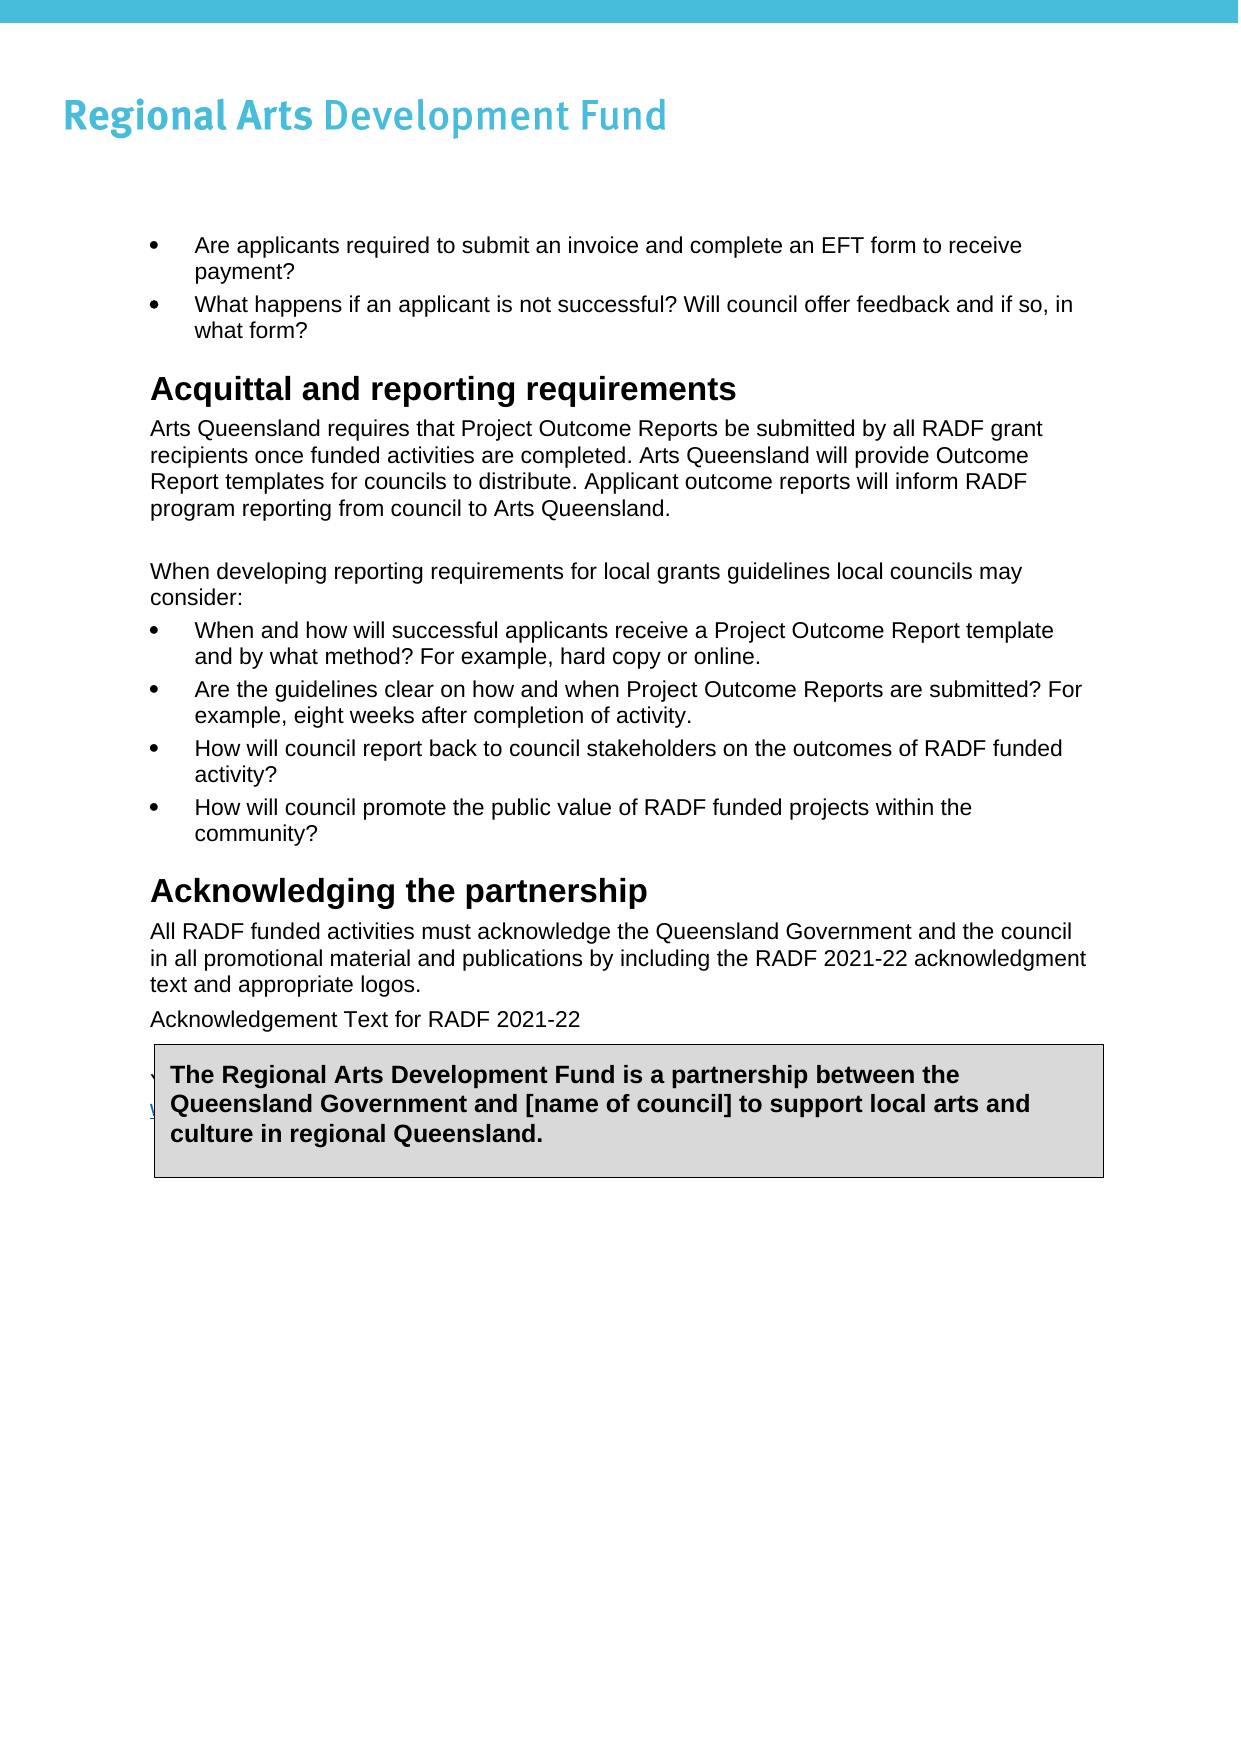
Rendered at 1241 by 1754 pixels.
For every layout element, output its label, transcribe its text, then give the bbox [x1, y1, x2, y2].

list When and how will successful applicants receive a Project Outcome Report template and by what method? For example, hard copy or online. [150, 617, 1090, 669]
text Acknowledging the partnership [150, 871, 1090, 910]
text When developing reporting requirements for local grants guidelines local councils may consider: [150, 558, 1090, 611]
picture [0, 0, 1239, 207]
list Are the guidelines clear on how and when Project Outcome Reports are submitted? For example, eight weeks after completion of activity. [150, 676, 1090, 728]
text Acquittal and reporting requirements [150, 369, 1090, 407]
text Acknowledgement Text for RADF 2021-22 [150, 1006, 1090, 1032]
list Are applicants required to submit an invoice and complete an EFT form to receive payment? [150, 232, 1090, 285]
list What happens if an applicant is not successful? Will council offer feedback and if so, in what form? [150, 291, 1090, 344]
list How will council report back to council stakeholders on the outcomes of RADF funded activity? [150, 735, 1090, 787]
list How will council promote the public value of RADF funded projects within the community? [150, 794, 1090, 846]
text Arts Queensland requires that Project Outcome Reports be submitted by all RADF grant recipients once funded activities are completed. Arts Queensland will provide Outcome Report templates for councils to distribute. Applicant outcome reports will inform RADF program reporting from council to Arts Queensland. [150, 415, 1090, 549]
text All RADF funded activities must acknowledge the Queensland Government and the council in all promotional material and publications by including the RADF 2021-22 acknowledgment text and appropriate logos. [150, 918, 1090, 997]
